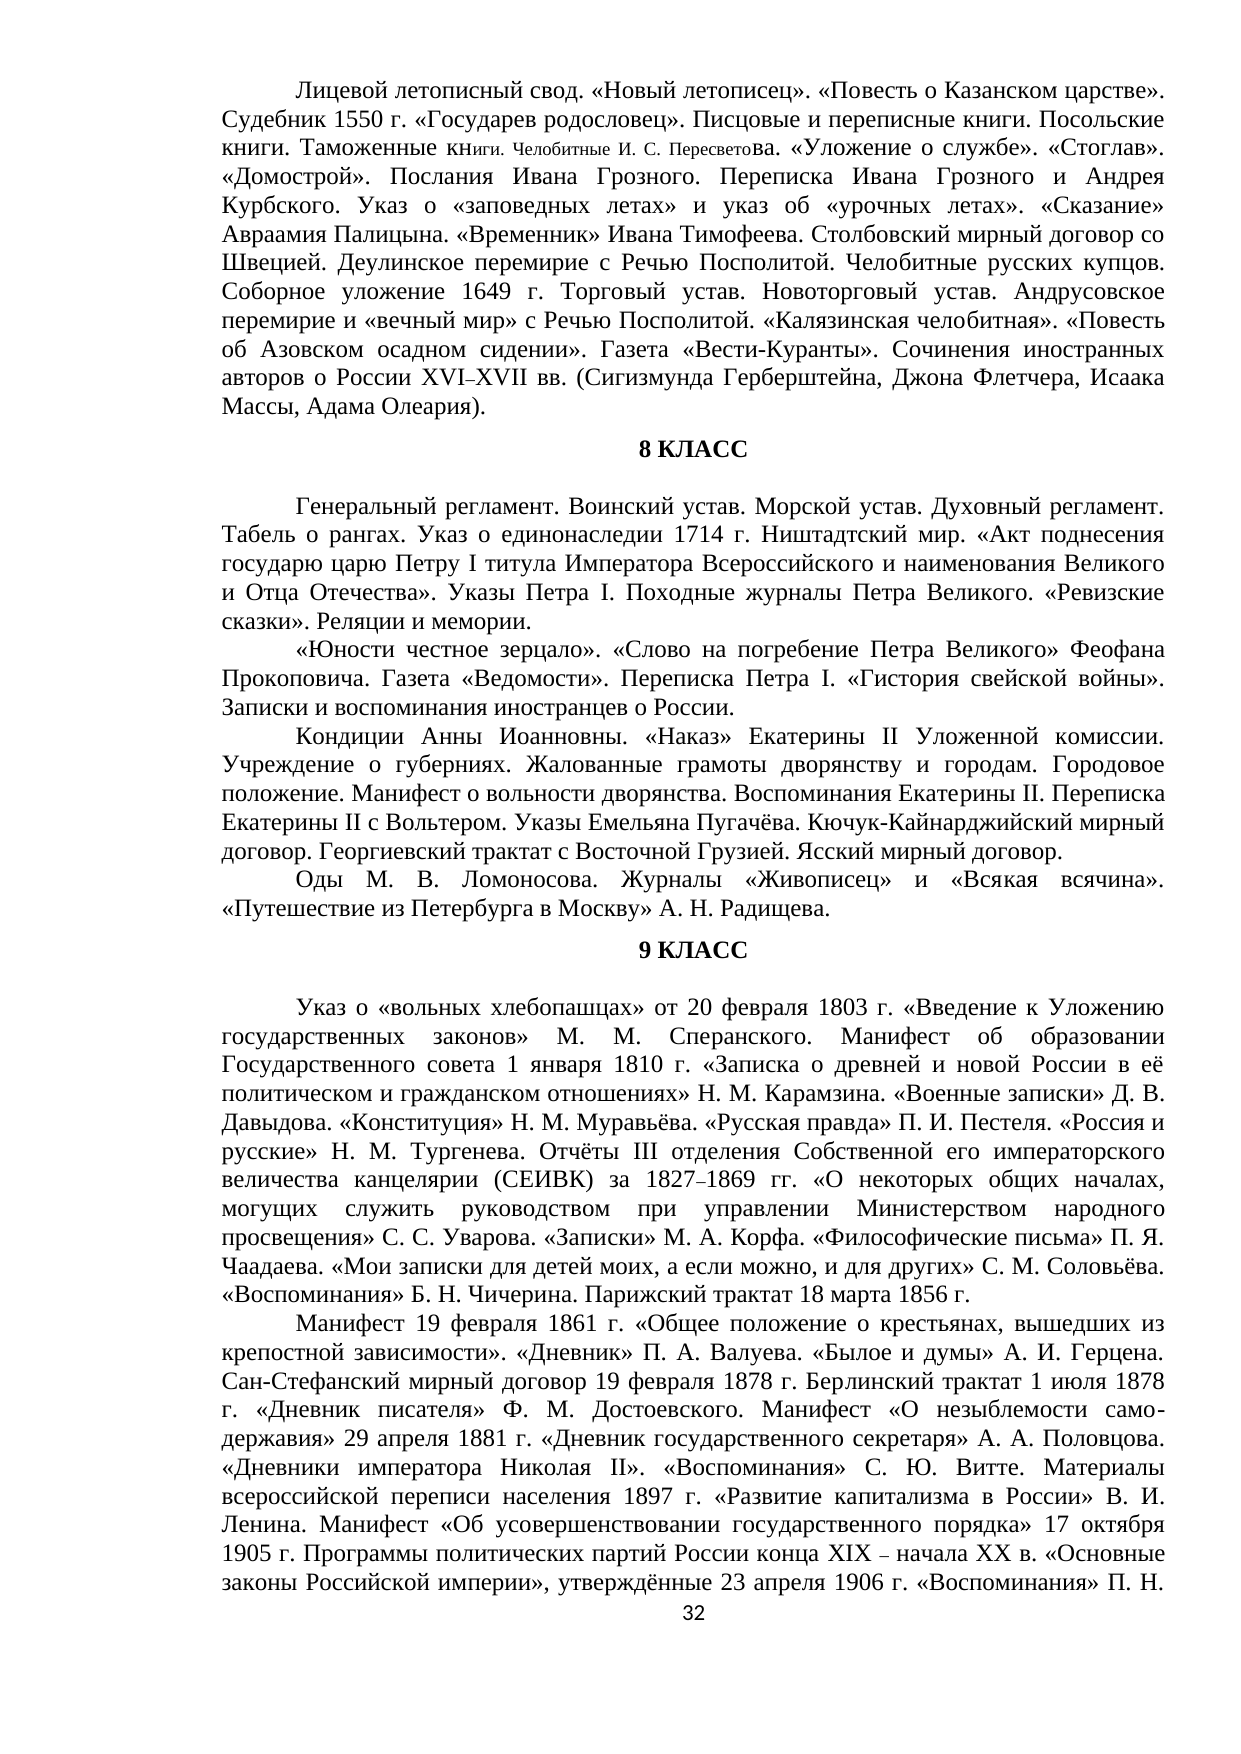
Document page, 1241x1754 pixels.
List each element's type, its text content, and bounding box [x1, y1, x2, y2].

text Генеральный регламент. Воинский устав. Морской устав. Духовный регламент. Табель о рангах. Указ о единонаследии 1714 г. Ништадтский мир. «Акт поднесения государю царю Петру I титула Императора Всероссийского и наименования Великого и Отца Отечества». Указы Петра I. Походные журналы Петра Великого. «Ревизские сказки». Реляции и мемории. [221, 491, 1165, 634]
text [221, 1308, 1165, 1596]
text 9 КЛАСС [221, 935, 1165, 964]
text Кондиции Анны Иоанновны. «Наказ» Екатерины II Уложенной комиссии. Учреждение о губерниях. Жалованные грамоты дворянству и городам. Городовое положение. Манифест о вольности дворянства. Воспоминания Екатерины II. Переписка Екатерины II с Вольтером. Указы Емельяна Пугачёва. Кючук-Кайнарджийский мирный договор. Георгиевский трактат с Восточной Грузией. Ясский мирный договор. [221, 721, 1165, 864]
text Оды М. В. Ломоносова. Журналы «Живописец» и «Всякая всячина». «Путешествие из Петербурга в Москву» А. Н. Радищева. [221, 864, 1164, 922]
text 8 КЛАСС [221, 434, 1165, 463]
text «Юности честное зерцало». «Слово на погребение Петра Великого» Феофана Прокоповича. Газета «Ведомости». Переписка Петра I. «Гистория свейской войны». Записки и воспоминания иностранцев о России. [221, 634, 1165, 721]
text Лицевой летописный свод. «Новый летописец». «Повесть о Казанском царстве». Судебник 1550 г. «Государев родословец». Писцовые и переписные книги. Посольские книги. Таможенные книги. Челобитные И. С. Пересветова. «Уложение о службе». «Стоглав». «Домострой». Послания Ивана Грозного. Переписка Ивана Грозного и Андрея Курбского. Указ о «заповедных летах» и указ об «урочных летах». «Сказание» Авраамия Палицына. «Временник» Ивана Тимофеева. Столбовский мирный договор со Швецией. Деулинское перемирие с Речью Посполитой. Челобитные русских купцов. Соборное уложение 1649 г. Торговый устав. Новоторговый устав. Андрусовское перемирие и «вечный мир» с Речью Посполитой. «Калязинская челобитная». «Повесть об Азовском осадном сидении». Газета «Вести-Куранты». Сочинения иностранных авторов о России XVI–XVII вв. (Сигизмунда Герберштейна, Джона Флетчера, Исаака Массы, Адама Олеария). [221, 75, 1165, 420]
text Указ о «вольных хлебопашцах» от 20 февраля 1803 г. «Введение к Уложению государственных законов» М. М. Сперанского. Манифест об образовании Государственного совета 1 января 1810 г. «Записка о древней и новой России в её политическом и гражданском отношениях» Н. М. Карамзина. «Военные записки» Д. В. Давыдова. «Конституция» Н. М. Муравьёва. «Русская правда» П. И. Пестеля. «Россия и русские» Н. М. Тургенева. Отчёты III отделения Собственной его императорского величества канцелярии (СЕИВК) за 1827–1869 гг. «О некоторых общих началах, могущих служить руководством при управлении Министерством народного просвещения» С. С. Уварова. «Записки» М. А. Корфа. «Философические письма» П. Я. Чаадаева. «Мои записки для детей моих, а если можно, и для других» С. М. Соловьёва. «Воспоминания» Б. Н. Чичерина. Парижский трактат 18 марта 1856 г. [221, 992, 1165, 1308]
